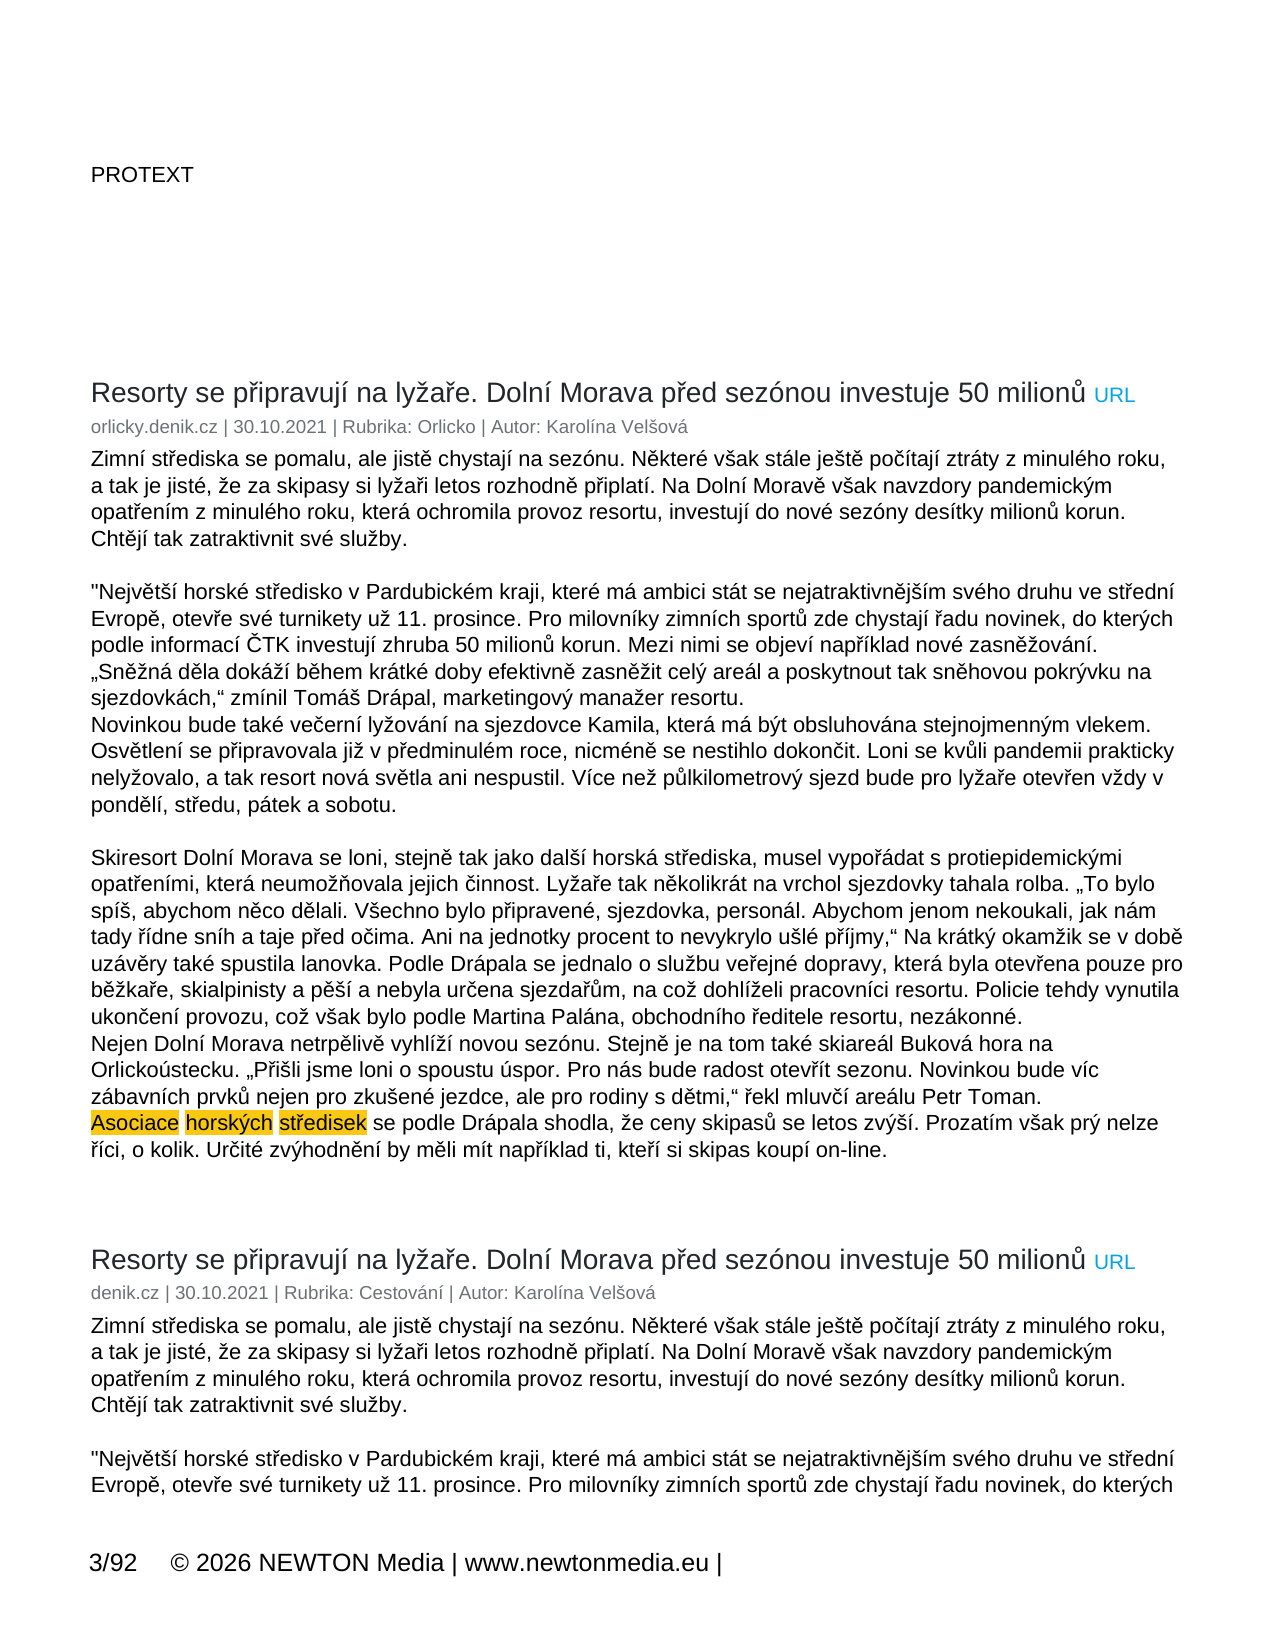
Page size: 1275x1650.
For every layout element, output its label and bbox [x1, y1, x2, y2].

table_header [89, 148, 1186, 1502]
